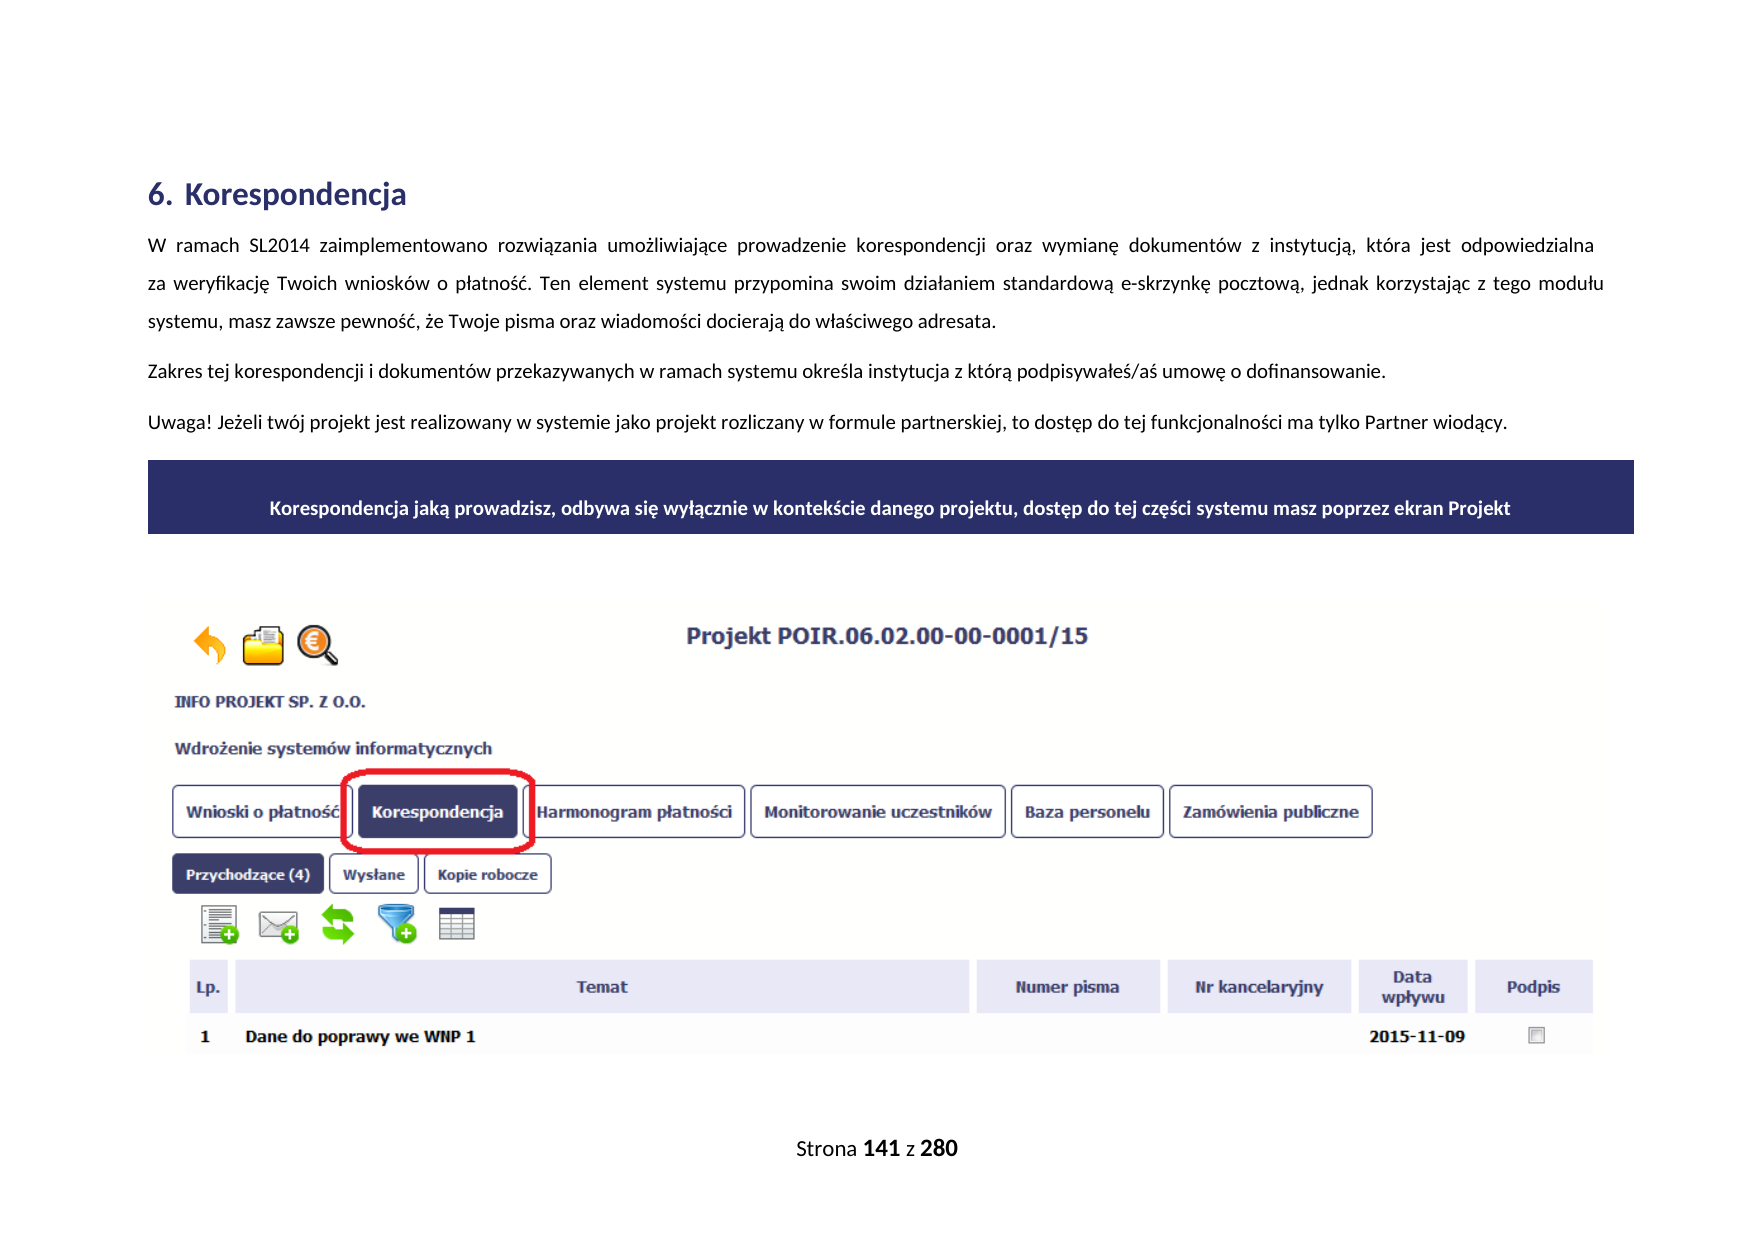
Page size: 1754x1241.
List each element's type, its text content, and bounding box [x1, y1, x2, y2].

text Uwaga! Jeżeli twój projekt jest realizowany w systemie jako projekt rozliczany w formule partnerskiej, to dostęp do tej funkcjonalności ma tylko Partner wiodący. [148, 409, 1606, 435]
text Zakres tej korespondencji i dokumentów przekazywanych w ramach systemu określa instytucja z którą podpisywałeś/aś umowę o dofinansowanie. [148, 359, 1606, 384]
text W ramach SL2014 zaimplementowano rozwiązania umożliwiające prowadzenie korespondencji oraz wymianę dokumentów z instytucją, która jest odpowiedzialna za weryfikację Twoich wniosków o płatność. Ten element systemu przypomina swoim działaniem standardową e-skrzynkę pocztową, jednak korzystając z tego modułu systemu, masz zawsze pewność, że Twoje pisma oraz wiadomości docierają do właściwego adresata. [148, 232, 1606, 333]
table_header Korespondencja jaką prowadzisz, odbywa się wyłącznie w kontekście danego projektu, dostęp do tej części systemu masz poprzez ekran Projekt [148, 460, 1634, 534]
subtitle Korespondencja [148, 173, 1606, 213]
picture [147, 597, 1607, 1055]
